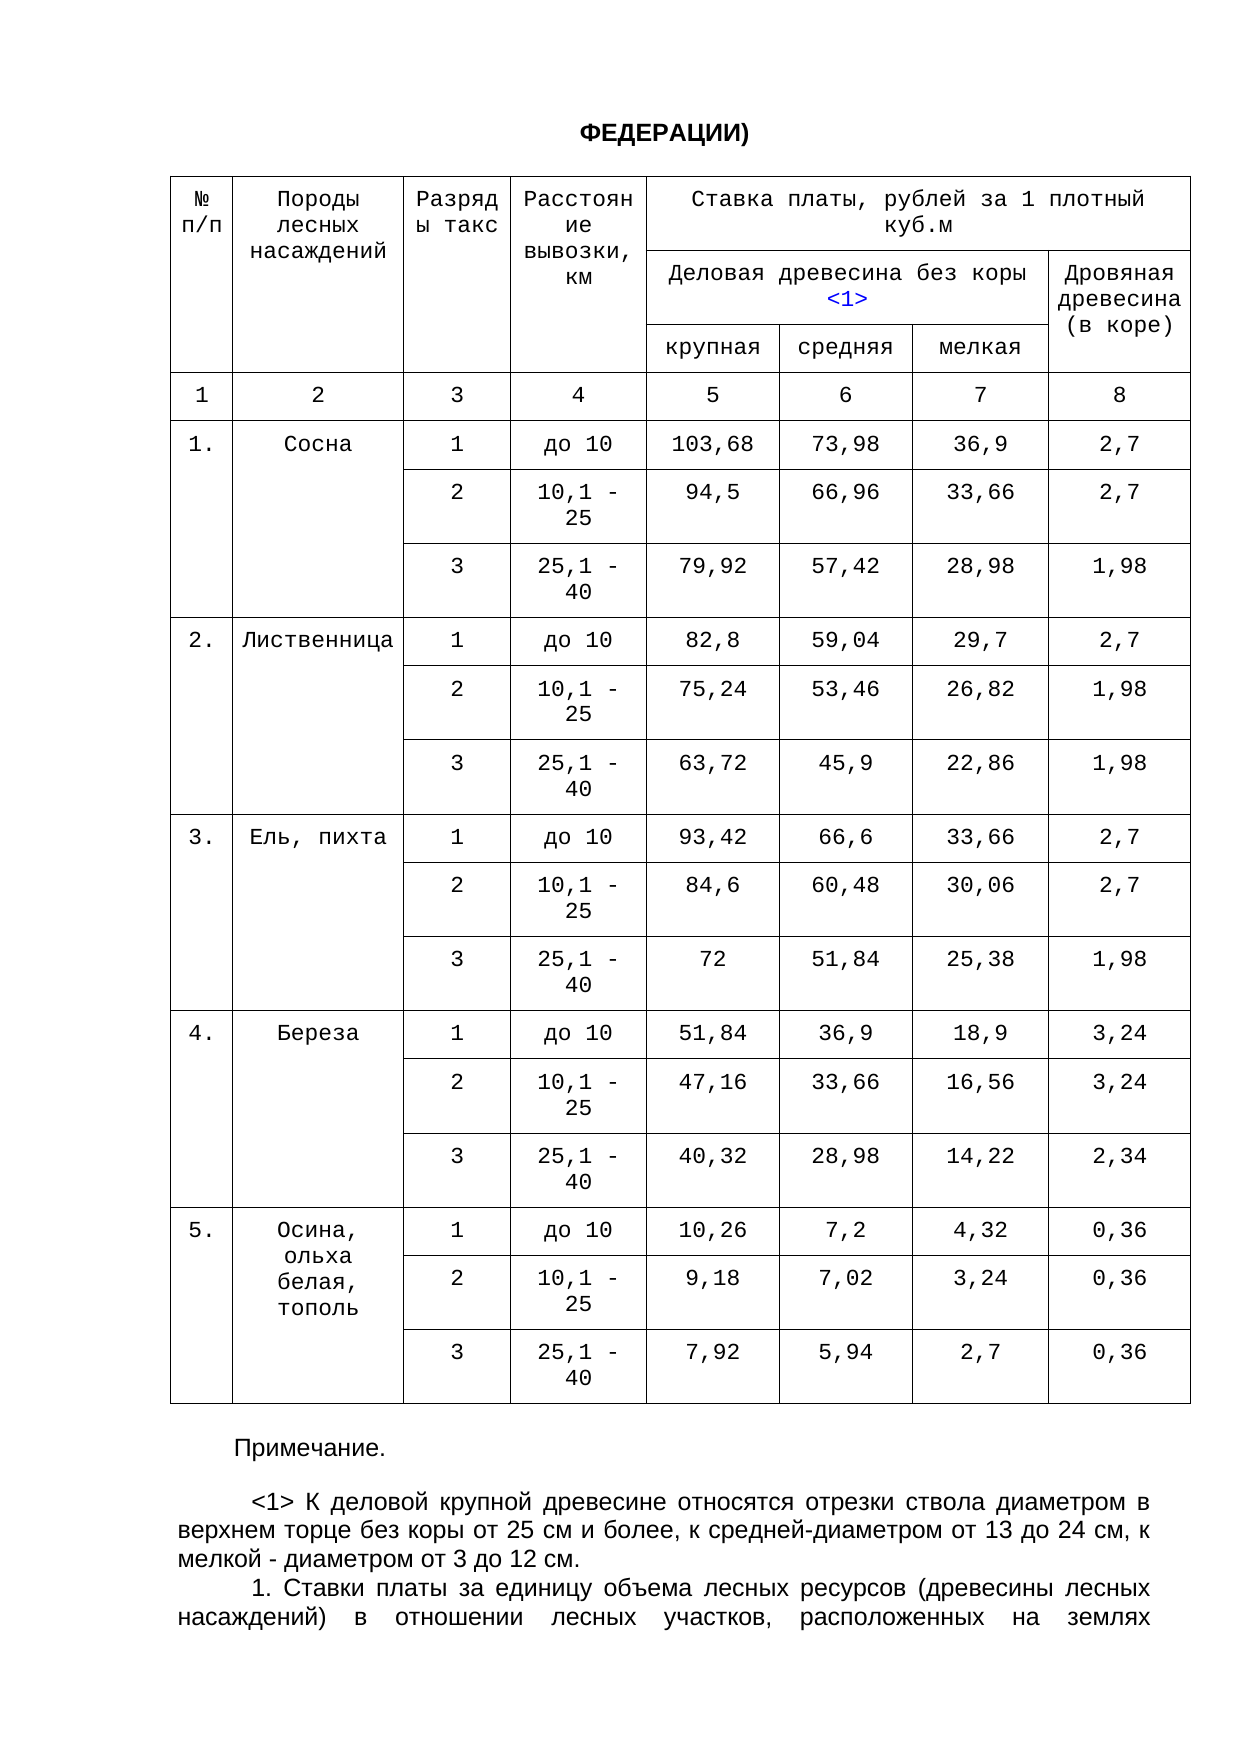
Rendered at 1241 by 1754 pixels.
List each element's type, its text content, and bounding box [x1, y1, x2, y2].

table_cell средняя [780, 325, 912, 372]
table_cell 2 [404, 1256, 510, 1329]
table_cell 5. [171, 1208, 232, 1403]
table_cell 3 [404, 1134, 510, 1207]
table_cell 30,06 [913, 863, 1048, 936]
table_cell 51,84 [780, 937, 912, 1010]
table_cell 57,42 [780, 544, 912, 617]
table_cell 1 [404, 421, 510, 469]
table_cell 72 [647, 937, 779, 1010]
table_cell 26,82 [913, 666, 1048, 739]
table_cell 33,66 [913, 470, 1048, 543]
table_cell 2 [404, 863, 510, 936]
table_cell 3 [404, 373, 510, 420]
table_cell 0,36 [1049, 1330, 1190, 1403]
table_cell до 10 [511, 1011, 646, 1058]
table_cell 47,16 [647, 1059, 779, 1132]
table_cell 2,34 [1049, 1134, 1190, 1207]
table_cell 1,98 [1049, 666, 1190, 739]
table_cell 5 [647, 373, 779, 420]
table_cell до 10 [511, 815, 646, 862]
table_cell 10,1 - 25 [511, 863, 646, 936]
table_cell 2 [233, 373, 403, 420]
table_cell 1 [171, 373, 232, 420]
table_cell 3 [404, 740, 510, 813]
table_cell Сосна [233, 421, 403, 617]
table_header Разряды такс [404, 177, 510, 372]
table_cell 2 [404, 470, 510, 543]
table_cell Береза [233, 1011, 403, 1207]
table_cell 1,98 [1049, 937, 1190, 1010]
table_cell 51,84 [647, 1011, 779, 1058]
table_cell 2,7 [1049, 863, 1190, 936]
table_cell 59,04 [780, 618, 912, 665]
text <1> К деловой крупной древесине относятся отрезки ствола диаметром в верхнем торце без коры от и более, к средней-диаметром от 13 до , к мелкой - диаметром от 3 до . [177, 1487, 1152, 1573]
table_cell 79,92 [647, 544, 779, 617]
table_cell Осина, ольха белая, тополь [233, 1208, 403, 1403]
table_cell Дровяная древесина (в коре) [1049, 251, 1190, 372]
table_cell 25,1 - 40 [511, 740, 646, 813]
table_cell 2,7 [1049, 421, 1190, 469]
table_cell 33,66 [780, 1059, 912, 1132]
table_cell 22,86 [913, 740, 1048, 813]
table_cell 36,9 [780, 1011, 912, 1058]
table_cell 29,7 [913, 618, 1048, 665]
table_cell 2,7 [913, 1330, 1048, 1403]
table_cell 82,8 [647, 618, 779, 665]
table_cell 10,1 - 25 [511, 470, 646, 543]
table_header № п/п [171, 177, 232, 372]
table_cell 2. [171, 618, 232, 813]
table_cell 2 [404, 666, 510, 739]
table_cell 8 [1049, 373, 1190, 420]
table_cell 7,2 [780, 1208, 912, 1255]
table_cell 10,1 - 25 [511, 1256, 646, 1329]
table_cell 2,7 [1049, 470, 1190, 543]
table_cell 4,32 [913, 1208, 1048, 1255]
table_cell 2,7 [1049, 815, 1190, 862]
table_cell 3,24 [1049, 1011, 1190, 1058]
table_cell 94,5 [647, 470, 779, 543]
table_cell мелкая [913, 325, 1048, 372]
table_cell 25,1 - 40 [511, 1330, 646, 1403]
table_cell 25,1 - 40 [511, 937, 646, 1010]
table_cell 6 [780, 373, 912, 420]
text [177, 118, 1152, 147]
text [177, 1573, 1152, 1631]
table_cell Лиственница [233, 618, 403, 813]
text Примечание. [177, 1433, 1152, 1462]
table_cell 25,1 - 40 [511, 1134, 646, 1207]
table_cell 93,42 [647, 815, 779, 862]
table_cell 10,1 - 25 [511, 1059, 646, 1132]
table_cell 4. [171, 1011, 232, 1207]
table_cell 0,36 [1049, 1256, 1190, 1329]
table_cell 14,22 [913, 1134, 1048, 1207]
table_cell 53,46 [780, 666, 912, 739]
table_cell 7 [913, 373, 1048, 420]
table_cell 3. [171, 815, 232, 1010]
table_cell 4 [511, 373, 646, 420]
table_cell 0,36 [1049, 1208, 1190, 1255]
table_header Породы лесных насаждений [233, 177, 403, 372]
table_cell 9,18 [647, 1256, 779, 1329]
table_cell 3 [404, 937, 510, 1010]
table_cell 3 [404, 1330, 510, 1403]
table_cell 1. [171, 421, 232, 617]
table_cell 16,56 [913, 1059, 1048, 1132]
table_cell 7,02 [780, 1256, 912, 1329]
table_cell Ель, пихта [233, 815, 403, 1010]
table_cell 10,26 [647, 1208, 779, 1255]
table_cell до 10 [511, 1208, 646, 1255]
table_cell 33,66 [913, 815, 1048, 862]
table_cell 3 [404, 544, 510, 617]
table_cell 28,98 [913, 544, 1048, 617]
table_cell 63,72 [647, 740, 779, 813]
table_cell 25,38 [913, 937, 1048, 1010]
table_cell 7,92 [647, 1330, 779, 1403]
table_cell 60,48 [780, 863, 912, 936]
table_cell 1,98 [1049, 544, 1190, 617]
table_cell 40,32 [647, 1134, 779, 1207]
table_cell до 10 [511, 421, 646, 469]
table_cell 2,7 [1049, 618, 1190, 665]
table_cell 1 [404, 815, 510, 862]
table_cell 73,98 [780, 421, 912, 469]
table_cell 2 [404, 1059, 510, 1132]
table_cell 3,24 [1049, 1059, 1190, 1132]
table_cell 25,1 - 40 [511, 544, 646, 617]
table_header Ставка платы, рублей за 1 плотный куб.м [647, 177, 1190, 250]
table_cell до 10 [511, 618, 646, 665]
table_cell 28,98 [780, 1134, 912, 1207]
table_cell 103,68 [647, 421, 779, 469]
table_cell 66,6 [780, 815, 912, 862]
table_cell 1 [404, 1208, 510, 1255]
table_cell 1 [404, 618, 510, 665]
table_cell Деловая древесина без коры <1> [647, 251, 1048, 324]
table_cell 5,94 [780, 1330, 912, 1403]
table_cell 18,9 [913, 1011, 1048, 1058]
table_cell 1,98 [1049, 740, 1190, 813]
table_cell 10,1 - 25 [511, 666, 646, 739]
table_cell 36,9 [913, 421, 1048, 469]
table_cell 3,24 [913, 1256, 1048, 1329]
table_cell 1 [404, 1011, 510, 1058]
table_cell 45,9 [780, 740, 912, 813]
table_cell 75,24 [647, 666, 779, 739]
table_header Расстояние вывозки, км [511, 177, 646, 372]
table_cell 84,6 [647, 863, 779, 936]
table_cell 66,96 [780, 470, 912, 543]
table_cell крупная [647, 325, 779, 372]
